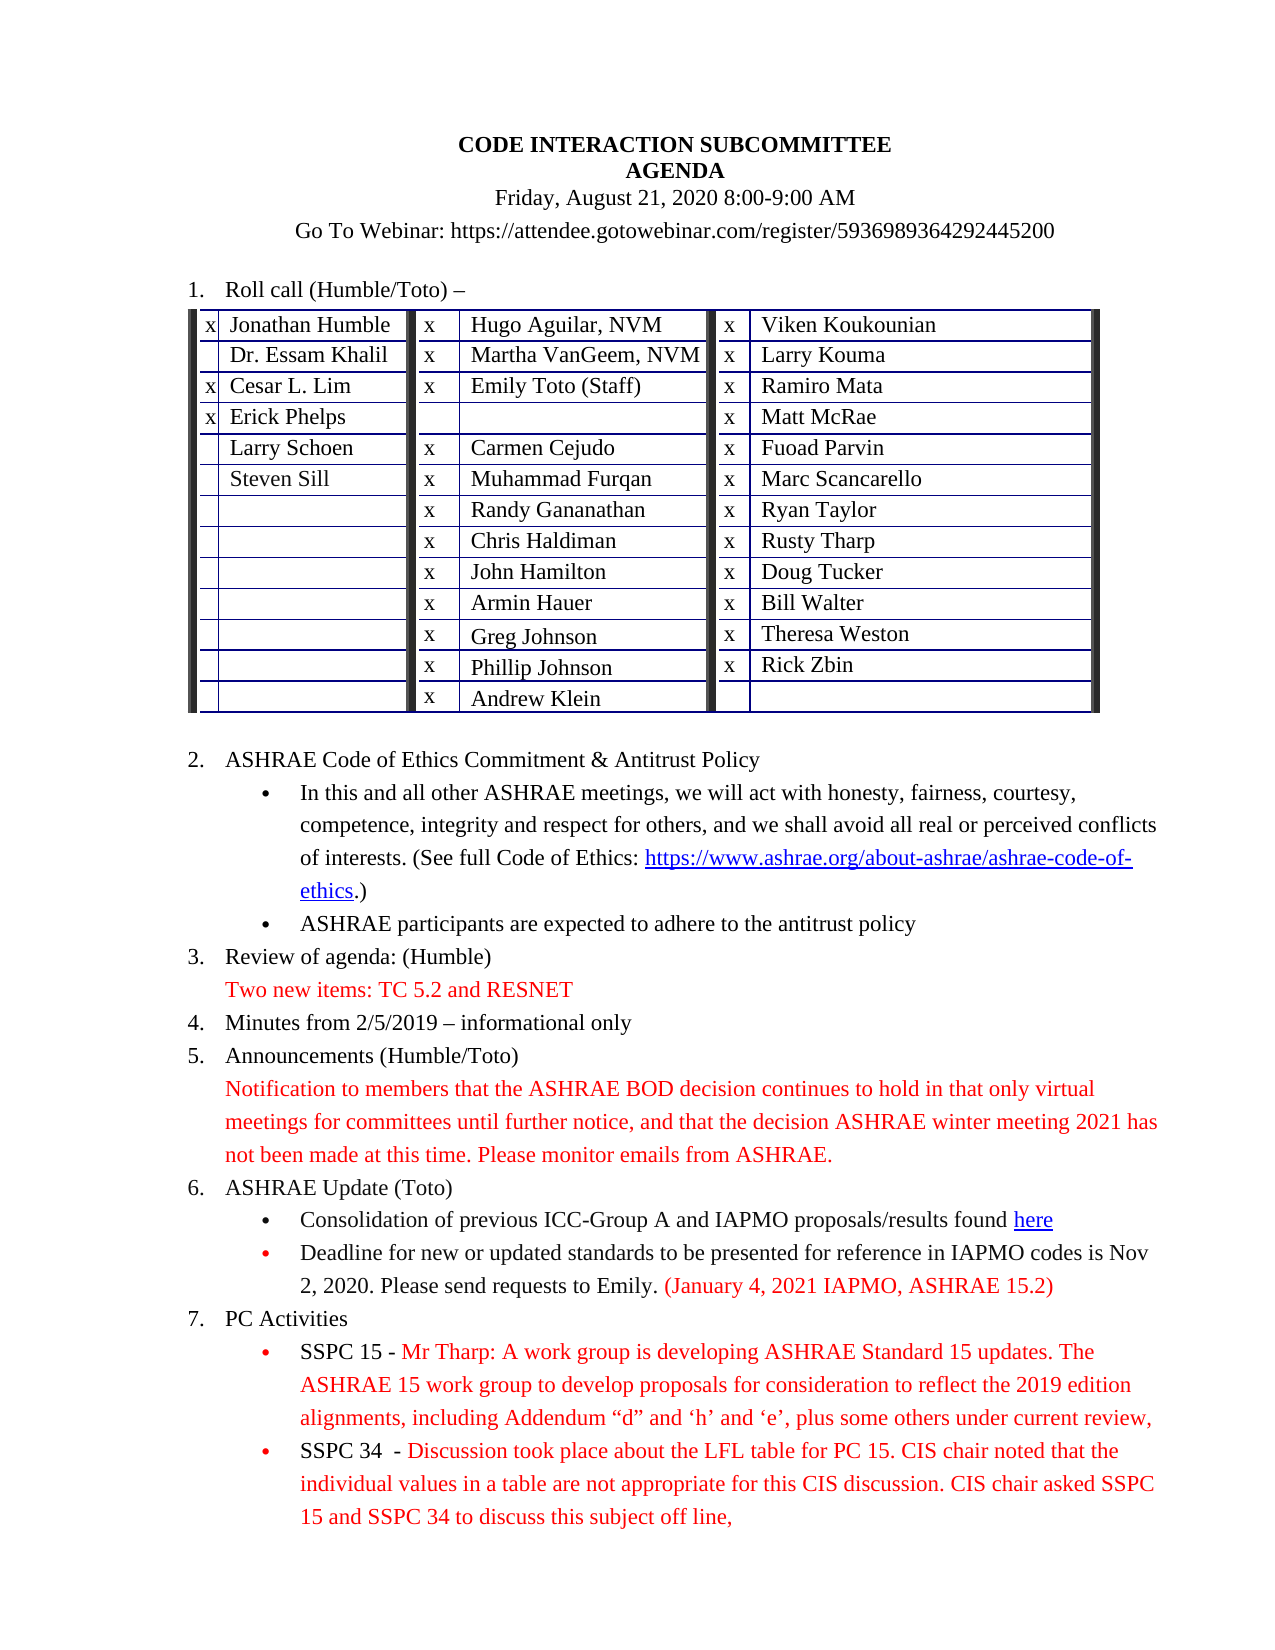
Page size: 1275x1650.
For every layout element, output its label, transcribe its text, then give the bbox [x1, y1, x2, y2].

list SSPC 15 - Mr Tharp: A work group is developing ASHRAE Standard 15 updates. The ASHRAE 15 work group to develop proposals for consideration to reflect the 2019 edition alignments, including Addendum “d” and ‘h’ and ‘e’, plus some others under current review, [262, 1338, 1162, 1430]
list Review of agenda: (Humble) [187, 943, 1162, 969]
table_cell [751, 682, 1091, 711]
text Friday, August 21, 2020 8:00-9:00 AM [187, 184, 1162, 210]
table_cell x [719, 558, 749, 587]
table_cell Cesar L. Lim [219, 373, 406, 402]
table_cell x [719, 496, 749, 526]
table_cell x [200, 403, 218, 433]
table_cell [200, 620, 218, 649]
table_cell [200, 682, 218, 711]
table_cell [219, 558, 406, 587]
table_cell x [719, 589, 749, 618]
text Notification to members that the ASHRAE BOD decision continues to hold in that only virtual meetings for committees until further notice, and that the decision ASHRAE winter meeting 2021 has not been made at this time. Please monitor emails from ASHRAE. [225, 1075, 1162, 1167]
list In this and all other ASHRAE meetings, we will act with honesty, fairness, courtesy, competence, integrity and respect for others, and we shall avoid all real or perceived conflicts of interests. (See full Code of Ethics: https://www.ashrae.org/about-ashrae/ashrae-code-of-ethics.) [262, 779, 1162, 904]
table_cell Dr. Essam Khalil [219, 342, 406, 371]
table_cell Steven Sill [219, 465, 406, 495]
table_cell Theresa Weston [751, 620, 1091, 649]
table_cell [219, 651, 406, 680]
table_cell [219, 620, 406, 649]
list ASHRAE Code of Ethics Commitment & Antitrust Policy [187, 746, 1162, 772]
table_cell [719, 682, 749, 711]
table_cell [200, 496, 218, 526]
table_cell x [419, 373, 459, 402]
list Roll call (Humble/Toto) – [187, 276, 1162, 302]
table_cell Chris Haldiman [460, 527, 706, 557]
table_cell [219, 527, 406, 557]
table_cell x [419, 682, 459, 711]
table_cell Randy Gananathan [460, 496, 706, 526]
table_cell [219, 682, 406, 711]
table_cell [200, 558, 218, 587]
title CODE INTERACTION SUBCOMMITTEE [187, 131, 1162, 158]
table_cell [419, 403, 459, 433]
table_cell x [719, 373, 749, 402]
table_cell Marc Scancarello [751, 465, 1091, 495]
table_cell Fuoad Parvin [751, 435, 1091, 464]
table_header x [200, 311, 218, 340]
list PC Activities [187, 1305, 1162, 1332]
table_cell x [419, 651, 459, 680]
list SSPC 34 - Discussion took place about the LFL table for PC 15. CIS chair noted that the individual values in a table are not appropriate for this CIS discussion. CIS chair asked SSPC 15 and SSPC 34 to discuss this subject off line, [262, 1437, 1162, 1529]
table_cell [200, 435, 218, 464]
list ASHRAE Update (Toto) [187, 1174, 1162, 1200]
table_cell [200, 465, 218, 495]
list Consolidation of previous ICC-Group A and IAPMO proposals/results found here [262, 1207, 1162, 1233]
table_cell Rusty Tharp [751, 527, 1091, 557]
table_cell Muhammad Furqan [460, 465, 706, 495]
table_cell x [719, 620, 749, 649]
table_cell Carmen Cejudo [460, 435, 706, 464]
table_cell Phillip Johnson [460, 651, 706, 680]
table_cell x [419, 558, 459, 587]
text Two new items: TC 5.2 and RESNET [225, 976, 1162, 1002]
list Announcements (Humble/Toto) [187, 1042, 1162, 1068]
subtitle AGENDA [187, 158, 1162, 184]
table_header Viken Koukounian [751, 311, 1091, 340]
text Go To Webinar: https://attendee.gotowebinar.com/register/5936989364292445200 [187, 217, 1162, 243]
list Deadline for new or updated standards to be presented for reference in IAPMO codes is Nov 2, 2020. Please send requests to Emily. (January 4, 2021 IAPMO, ASHRAE 15.2) [262, 1239, 1162, 1299]
table_header Jonathan Humble [219, 311, 406, 340]
table_cell John Hamilton [460, 558, 706, 587]
table_cell Larry Kouma [751, 342, 1091, 371]
table_cell Ramiro Mata [751, 373, 1091, 402]
table_cell [200, 589, 218, 618]
table_cell x [719, 651, 749, 680]
table_cell x [419, 435, 459, 464]
table_cell Emily Toto (Staff) [460, 373, 706, 402]
table_cell Rick Zbin [751, 651, 1091, 680]
table_cell [200, 342, 218, 371]
table_cell Andrew Klein [460, 682, 706, 711]
table_header x [719, 311, 749, 340]
table_header Hugo Aguilar, NVM [460, 311, 706, 340]
table_cell [219, 589, 406, 618]
table_cell Armin Hauer [460, 589, 706, 618]
table_cell x [719, 435, 749, 464]
table_cell x [419, 527, 459, 557]
table_cell x [419, 465, 459, 495]
table_cell x [719, 403, 749, 433]
table_cell Matt McRae [751, 403, 1091, 433]
list ASHRAE participants are expected to adhere to the antitrust policy [262, 910, 1162, 937]
table_cell x [419, 589, 459, 618]
table_cell x [419, 620, 459, 649]
table_cell x [200, 373, 218, 402]
table_header x [419, 311, 459, 340]
table_cell Greg Johnson [460, 620, 706, 649]
table_cell [200, 651, 218, 680]
table_cell Bill Walter [751, 589, 1091, 618]
table_cell x [419, 342, 459, 371]
table_cell [219, 496, 406, 526]
table_cell Larry Schoen [219, 435, 406, 464]
table_cell x [719, 342, 749, 371]
table_cell x [719, 465, 749, 495]
table_cell [460, 403, 706, 433]
table_cell Martha VanGeem, NVM [460, 342, 706, 371]
list Minutes from 2/5/2019 – informational only [187, 1009, 1162, 1035]
table_cell x [419, 496, 459, 526]
table_cell x [719, 527, 749, 557]
table_cell Doug Tucker [751, 558, 1091, 587]
table_cell Ryan Taylor [751, 496, 1091, 526]
table_cell [200, 527, 218, 557]
table_cell Erick Phelps [219, 403, 406, 433]
